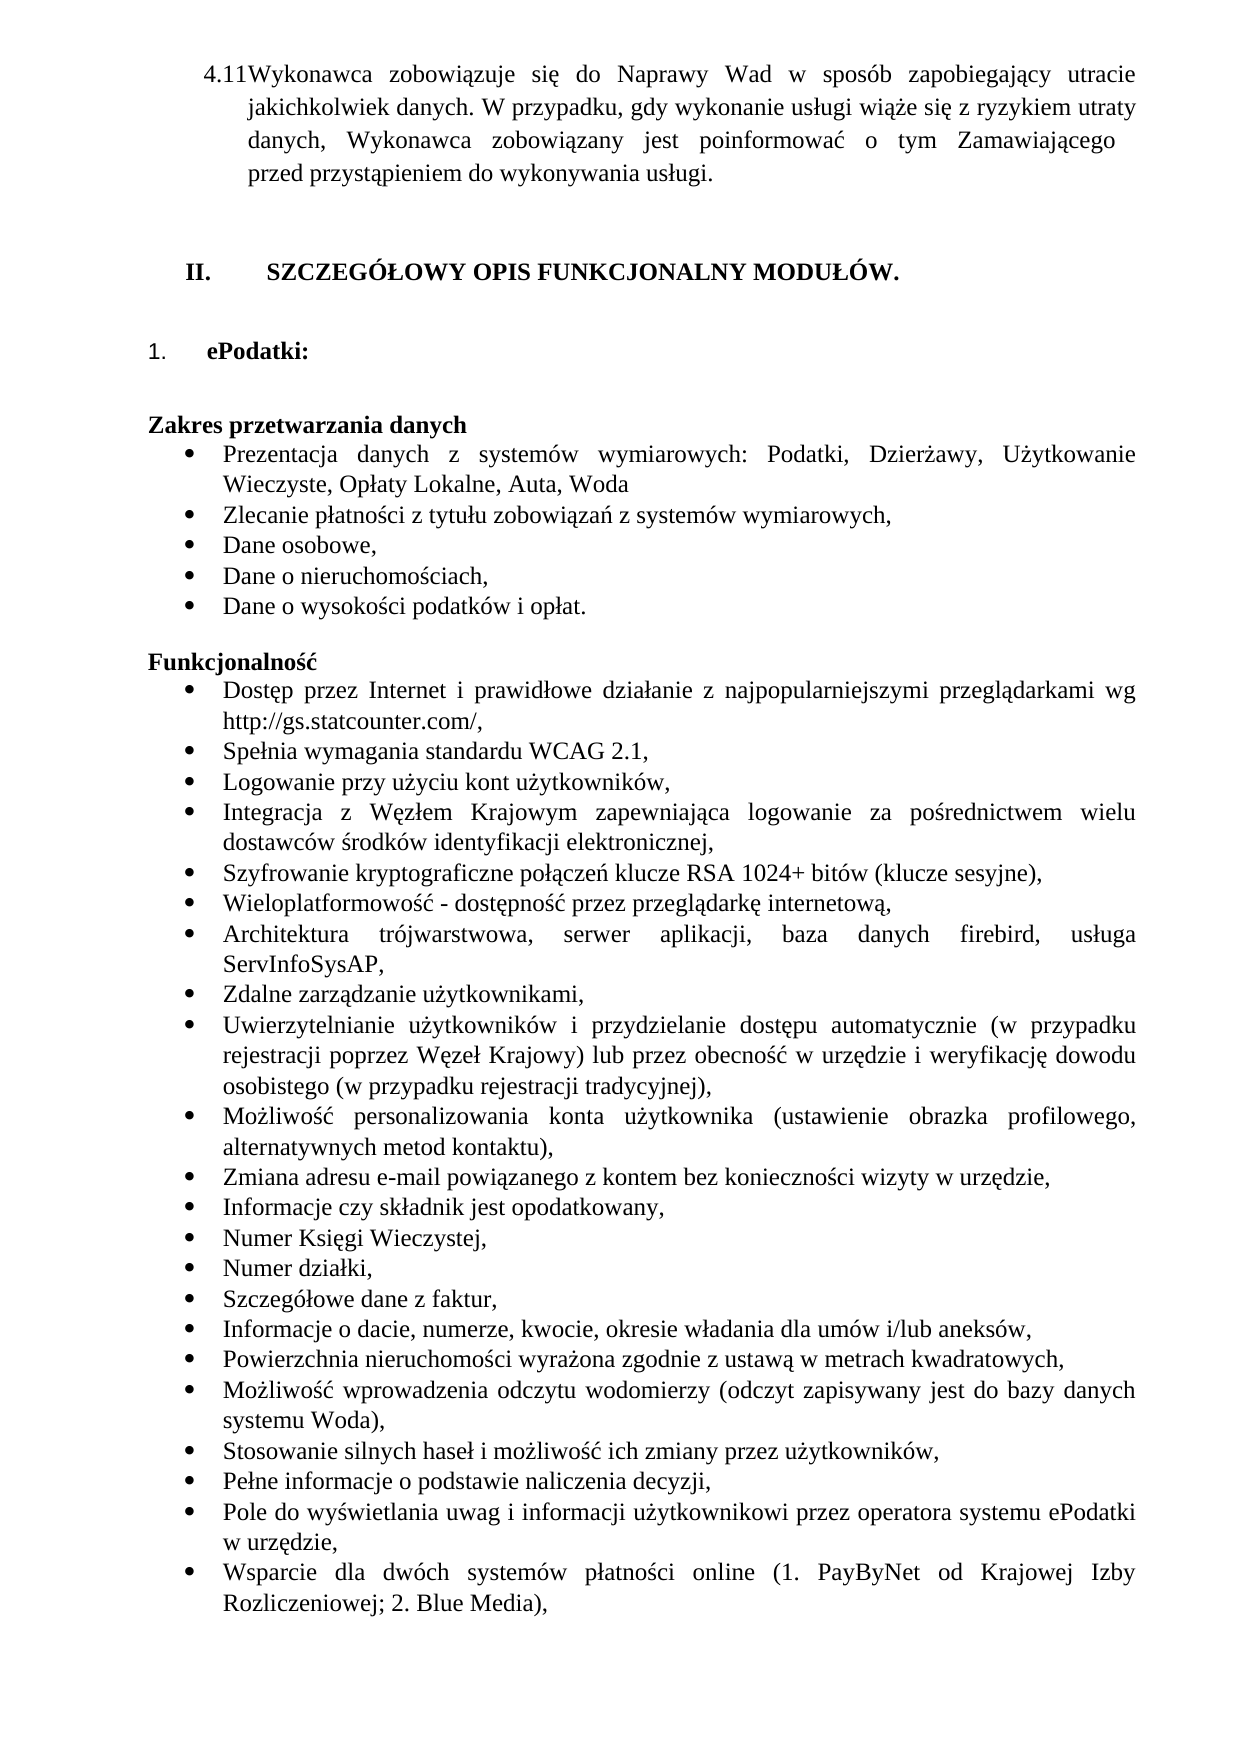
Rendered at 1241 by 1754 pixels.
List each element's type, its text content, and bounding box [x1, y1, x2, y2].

list Prezentacja danych z systemów wymiarowych: Podatki, Dzierżawy, Użytkowanie Wieczyste, Opłaty Lokalne, Auta, Woda [185, 439, 1137, 498]
list Uwierzytelnianie użytkowników i przydzielanie dostępu automatycznie (w przypadku rejestracji poprzez Węzeł Krajowy) lub przez obecność w urzędzie i weryfikację dowodu osobistego (w przypadku rejestracji tradycyjnej), [185, 1010, 1137, 1099]
subtitle SZCZEGÓŁOWY OPIS FUNKCJONALNY MODUŁÓW. [185, 257, 1137, 286]
list Pole do wyświetlania uwag i informacji użytkownikowi przez operatora systemu ePodatki w urzędzie, [185, 1497, 1137, 1556]
list Zmiana adresu e-mail powiązanego z kontem bez konieczności wizyty w urzędzie, [185, 1162, 1137, 1191]
list Numer Księgi Wieczystej, [185, 1223, 1137, 1252]
list Zdalne zarządzanie użytkownikami, [185, 979, 1137, 1008]
list Pełne informacje o podstawie naliczenia decyzji, [185, 1466, 1137, 1495]
list Wykonawca zobowiązuje się do Naprawy Wad w sposób zapobiegający utracie jakichkolwiek danych. W przypadku, gdy wykonanie usługi wiąże się z ryzykiem utraty danych, Wykonawca zobowiązany jest poinformować o tym Zamawiającego przed przystąpieniem do wykonywania usługi. [203, 59, 1137, 187]
list Numer działki, [185, 1253, 1137, 1282]
list Informacje o dacie, numerze, kwocie, okresie władania dla umów i/lub aneksów, [185, 1314, 1137, 1343]
list Informacje czy składnik jest opodatkowany, [185, 1192, 1137, 1221]
list ePodatki: [148, 336, 1137, 365]
list Dane o nieruchomościach, [185, 561, 1137, 589]
text Zakres przetwarzania danych [148, 410, 1137, 439]
list Wieloplatformowość - dostępność przez przeglądarkę internetową, [185, 888, 1137, 917]
list Dane o wysokości podatków i opłat. [185, 591, 1137, 620]
list Szczegółowe dane z faktur, [185, 1284, 1137, 1312]
list Możliwość personalizowania konta użytkownika (ustawienie obrazka profilowego, alternatywnych metod kontaktu), [185, 1101, 1137, 1160]
list Zlecanie płatności z tytułu zobowiązań z systemów wymiarowych, [185, 500, 1137, 529]
list Dane osobowe, [185, 530, 1137, 559]
list Powierzchnia nieruchomości wyrażona zgodnie z ustawą w metrach kwadratowych, [185, 1344, 1137, 1373]
list Możliwość wprowadzenia odczytu wodomierzy (odczyt zapisywany jest do bazy danych systemu Woda), [185, 1375, 1137, 1434]
list Szyfrowanie kryptograficzne połączeń klucze RSA 1024+ bitów (klucze sesyjne), [185, 858, 1137, 887]
list Integracja z Węzłem Krajowym zapewniająca logowanie za pośrednictwem wielu dostawców środków identyfikacji elektronicznej, [185, 797, 1137, 856]
list Dostęp przez Internet i prawidłowe działanie z najpopularniejszymi przeglądarkami wg http://gs.statcounter.com/, [185, 675, 1137, 734]
list Wsparcie dla dwóch systemów płatności online (1. PayByNet od Krajowej Izby Rozliczeniowej; 2. Blue Media), [185, 1557, 1137, 1617]
list Stosowanie silnych haseł i możliwość ich zmiany przez użytkowników, [185, 1436, 1137, 1464]
list Logowanie przy użyciu kont użytkowników, [185, 767, 1137, 795]
list Architektura trójwarstwowa, serwer aplikacji, baza danych firebird, usługa ServInfoSysAP, [185, 919, 1137, 978]
text Funkcjonalność [148, 647, 1137, 675]
list Spełnia wymagania standardu WCAG 2.1, [185, 736, 1137, 765]
